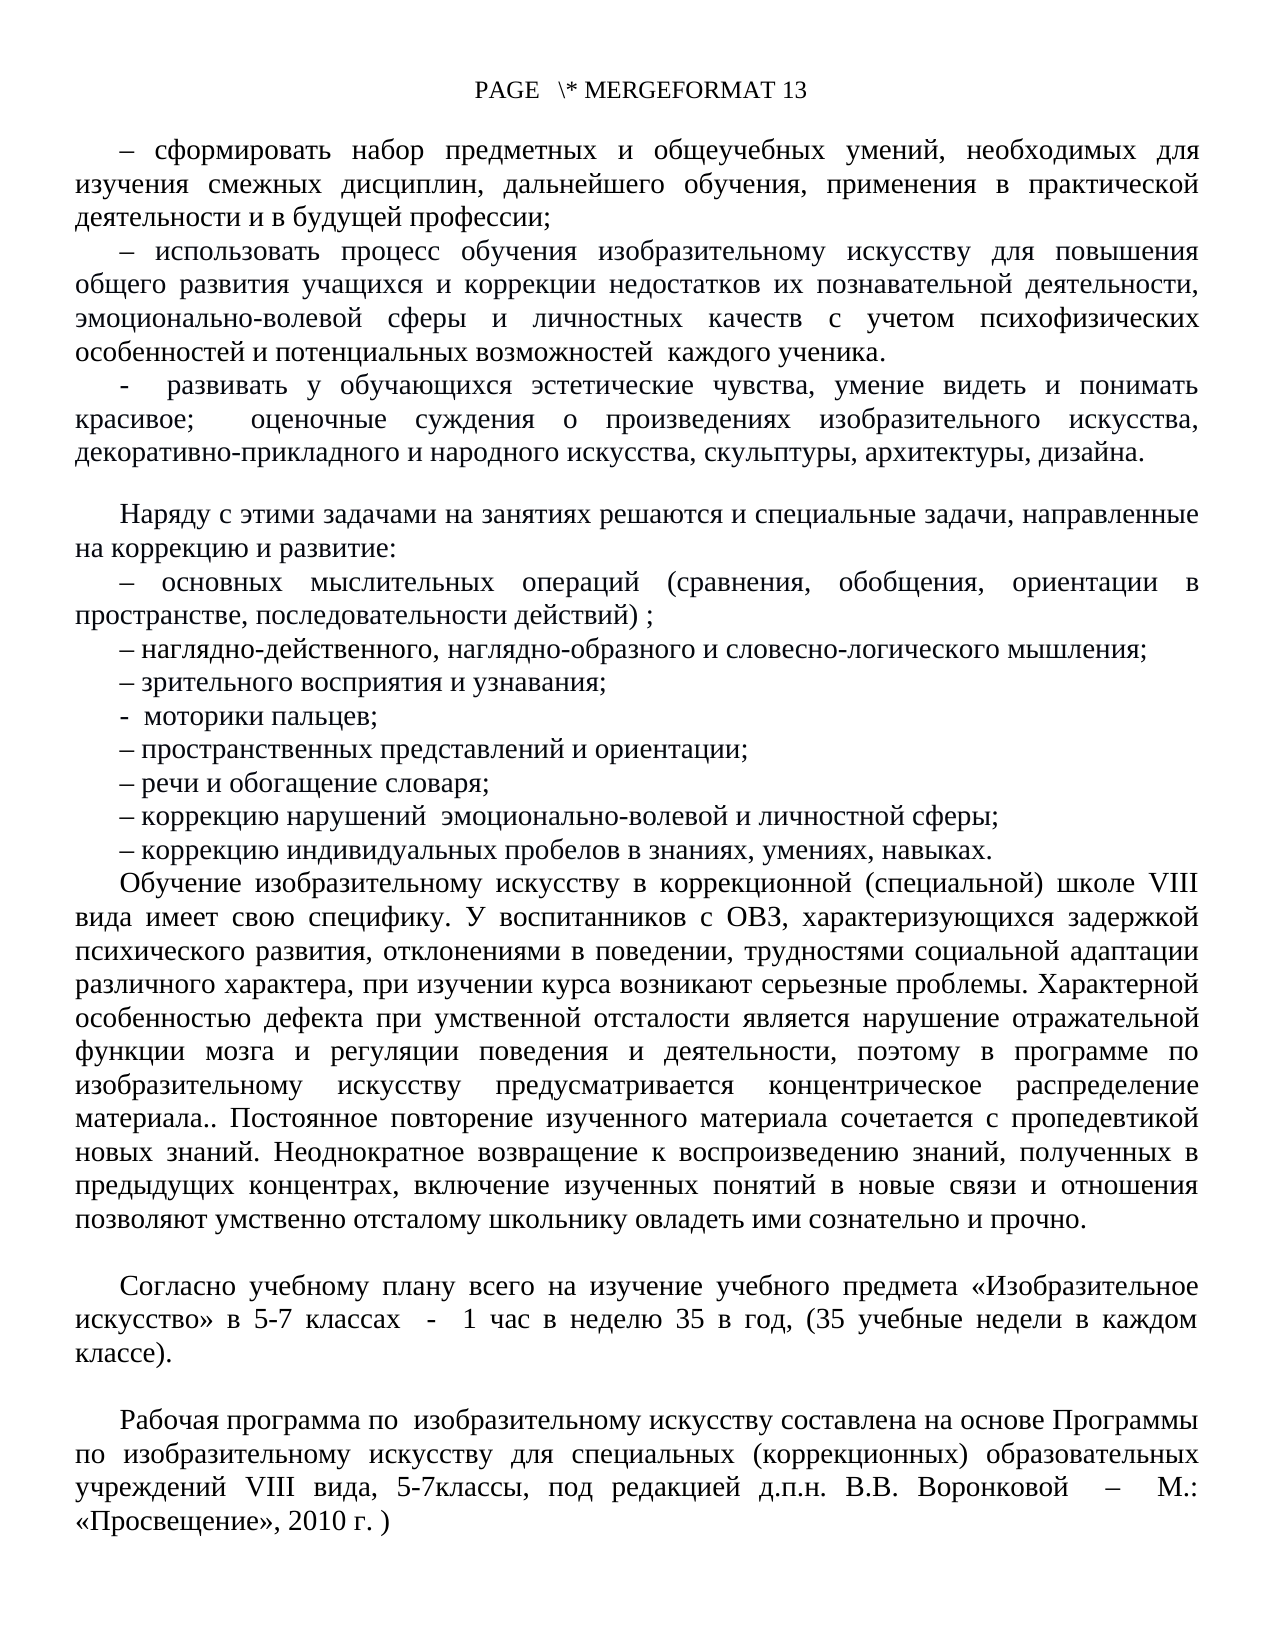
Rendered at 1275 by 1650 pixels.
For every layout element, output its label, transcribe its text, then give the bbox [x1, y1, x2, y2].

text Обучение изобразительному искусству в коррекционной (специальной) школе VIII вида имеет свою специфику. У воспитанников с ОВЗ, характеризующихся задержкой психического развития, отклонениями в поведении, трудностями социальной адаптации различного характера, при изучении курса возникают серьезные проблемы. Характерной особенностью дефекта при умственной отсталости является нарушение отражательной функции мозга и регуляции поведения и деятельности, поэтому в программе по изобразительному искусству предусматривается концентрическое распределение материала.. Постоянное повторение изученного материала сочетается с пропедевтикой новых знаний. Неоднократное возвращение к воспроизведению знаний, полученных в предыдущих концентрах, включение изученных понятий в новые связи и отношения позволяют умственно отсталому школьнику овладеть ими сознательно и прочно. [75, 866, 1200, 1234]
text Рабочая программа по изобразительному искусству составлена на основе Программы по изобразительному искусству для специальных (коррекционных) образовательных учреждений VIII вида, 5-7классы, под редакцией д.п.н. В.В. Воронковой – М.: «Просвещение», . ) [75, 1402, 1200, 1536]
text - моторики пальцев; [75, 698, 1200, 731]
text – сформировать набор предметных и общеучебных умений, необходимых для изучения смежных дисциплин, дальнейшего обучения, применения в практической деятельности и в будущей профессии; [75, 132, 1200, 233]
text - развивать у обучающихся эстетические чувства, умение видеть и понимать красивое; оценочные суждения о произведениях изобразительного искусства, декоративно-прикладного и народного искусства, скульптуры, архитектуры, дизайна. [75, 367, 1200, 468]
text – наглядно-действенного, наглядно-образного и словесно-логического мышления; [75, 631, 1200, 664]
text – коррекцию нарушений эмоционально-волевой и личностной сферы; [104, 798, 1200, 832]
text Наряду с этими задачами на занятиях решаются и специальные задачи, направленные на коррекцию и развитие: [75, 497, 1200, 564]
text – коррекцию индивидуальных пробелов в знаниях, умениях, навыках. [104, 832, 1200, 866]
text – речи и обогащение словаря; [75, 765, 1200, 798]
text – использовать процесс обучения изобразительному искусству для повышения общего развития учащихся и коррекции недостатков их познавательной деятельности, эмоционально-волевой сферы и личностных качеств с учетом психофизических особенностей и потенциальных возможностей каждого ученика. [75, 233, 1200, 367]
text Согласно учебному плану всего на изучение учебного предмета «Изобразительное искусство» в 5-7 классах - 1 час в неделю 35 в год, (35 учебные недели в каждом классе). [75, 1268, 1200, 1369]
text – зрительного восприятия и узнавания; [75, 664, 1200, 698]
text – пространственных представлений и ориентации; [75, 731, 1200, 765]
text – основных мыслительных операций (сравнения, обобщения, ориентации в пространстве, последовательности действий) ; [75, 564, 1200, 631]
